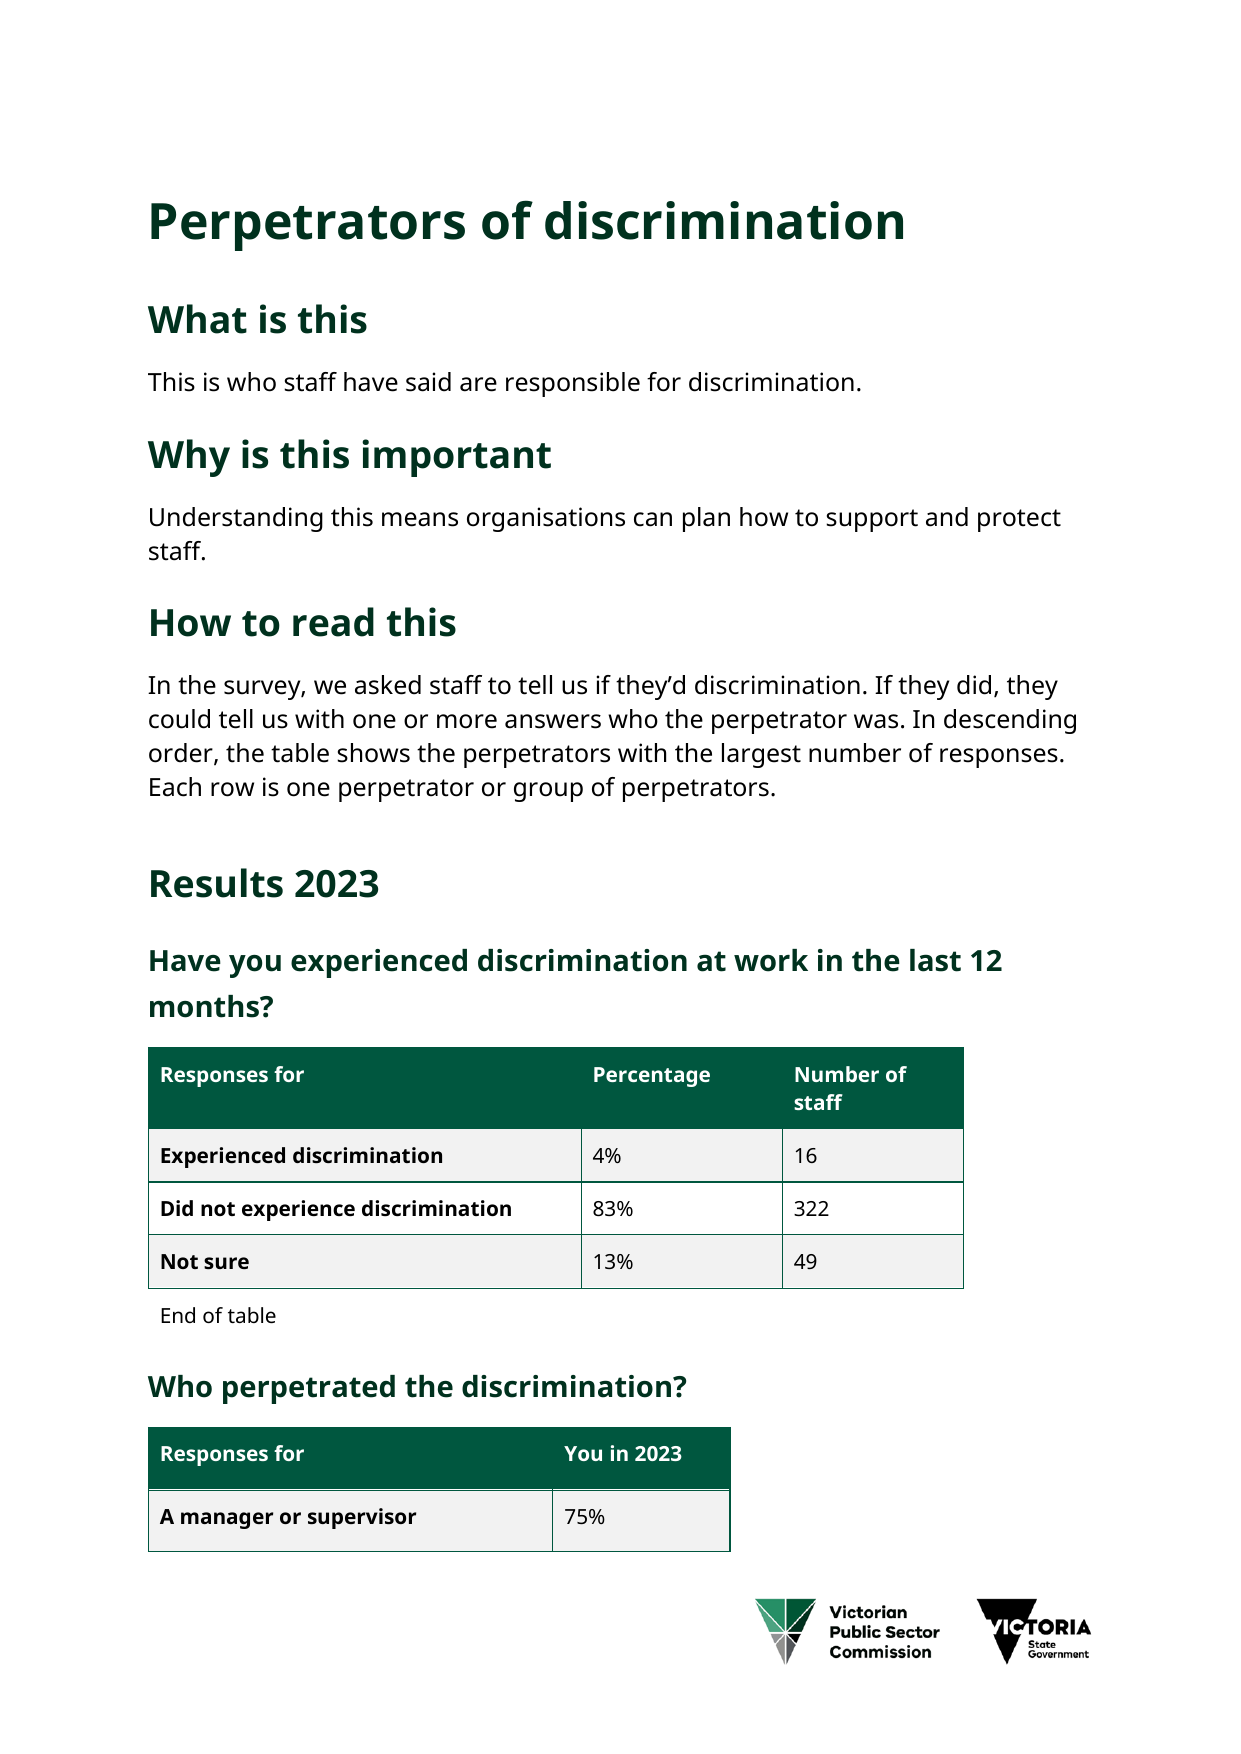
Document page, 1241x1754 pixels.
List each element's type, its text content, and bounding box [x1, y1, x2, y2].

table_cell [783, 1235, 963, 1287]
picture [754, 1598, 1093, 1666]
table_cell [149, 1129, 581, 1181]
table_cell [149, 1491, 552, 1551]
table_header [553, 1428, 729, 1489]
subtitle What is this [148, 294, 1092, 345]
text Understanding this means organisations can plan how to support and protect staff. [148, 499, 1092, 567]
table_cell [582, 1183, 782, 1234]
subtitle Perpetrators of discrimination [148, 186, 1092, 254]
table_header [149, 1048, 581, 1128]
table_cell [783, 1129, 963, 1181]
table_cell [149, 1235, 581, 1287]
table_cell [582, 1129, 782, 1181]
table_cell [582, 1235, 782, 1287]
text In the survey, we asked staff to tell us if they’d discrimination. If they did, they could tell us with one or more answers who the perpetrator was. In descending order, the table shows the perpetrators with the largest number of responses. Each row is one perpetrator or group of perpetrators. [148, 668, 1092, 828]
subtitle Results 2023 [148, 857, 1092, 908]
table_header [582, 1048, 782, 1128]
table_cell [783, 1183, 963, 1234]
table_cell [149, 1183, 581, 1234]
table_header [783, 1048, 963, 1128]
subtitle Who perpetrated the discrimination? [148, 1366, 1092, 1406]
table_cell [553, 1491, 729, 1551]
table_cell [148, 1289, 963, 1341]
subtitle Have you experienced discrimination at work in the last 12 months? [148, 941, 1092, 1026]
subtitle Why is this important [148, 428, 1092, 479]
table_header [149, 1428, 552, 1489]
text This is who staff have said are responsible for discrimination. [148, 365, 1092, 399]
subtitle How to read this [148, 596, 1092, 647]
